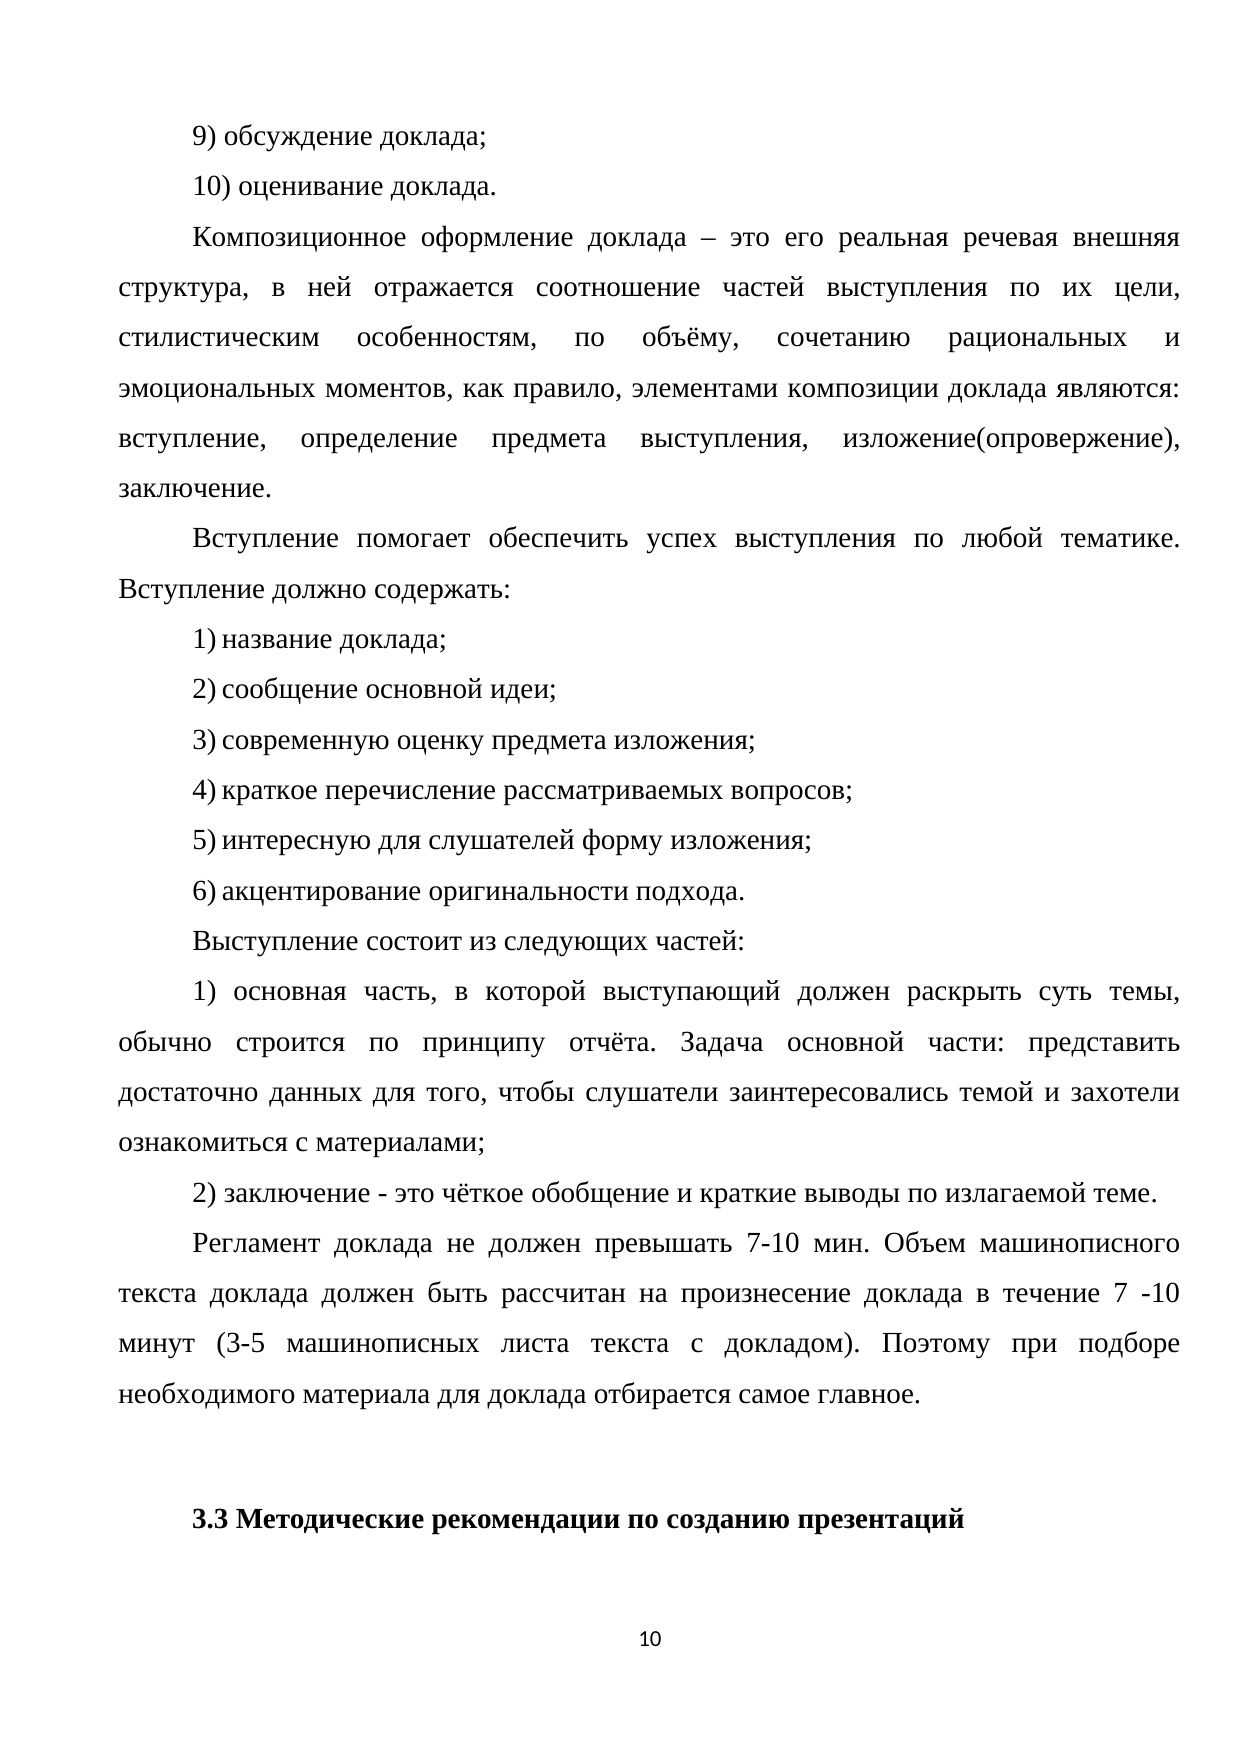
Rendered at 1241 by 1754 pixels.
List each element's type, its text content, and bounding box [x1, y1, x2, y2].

list акцентирование оригинальности подхода. [192, 873, 1181, 906]
list интересную для слушателей форму изложения; [192, 822, 1181, 856]
text 2) заключение - это чёткое обобщение и краткие выводы по излагаемой теме. [118, 1175, 1181, 1208]
text 9) обсуждение доклада; [118, 118, 1181, 152]
list сообщение основной идеи; [192, 672, 1181, 705]
text Выступление состоит из следующих частей: [118, 923, 1181, 957]
text Композиционное оформление доклада – это его реальная речевая внешняя структура, в ней отражается соотношение частей выступления по их цели, стилистическим особенностям, по объёму, сочетанию рациональных и эмоциональных моментов, как правило, элементами композиции доклада являются: вступление, определение предмета выступления, изложение(опровержение), заключение. [118, 219, 1181, 504]
text Регламент доклада не должен превышать 7-10 мин. Объем машинописного текста доклада должен быть рассчитан на произнесение доклада в течение 7 -10 минут (3-5 машинописных листа текста с докладом). Поэтому при подборе необходимого материала для доклада отбирается самое главное. [118, 1225, 1181, 1409]
text Вступление помогает обеспечить успех выступления по любой тематике. Вступление должно содержать: [118, 521, 1181, 604]
subtitle 3.3 Методические рекомендации по созданию презентаций [192, 1502, 1181, 1535]
list краткое перечисление рассматриваемых вопросов; [192, 772, 1181, 806]
text 1) основная часть, в которой выступающий должен раскрыть суть темы, обычно строится по принципу отчёта. Задача основной части: представить достаточно данных для того, чтобы слушатели заинтересовались темой и захотели ознакомиться с материалами; [118, 973, 1181, 1158]
list название доклада; [192, 621, 1181, 655]
list современную оценку предмета изложения; [192, 722, 1181, 755]
text 10) оценивание доклада. [118, 168, 1181, 202]
